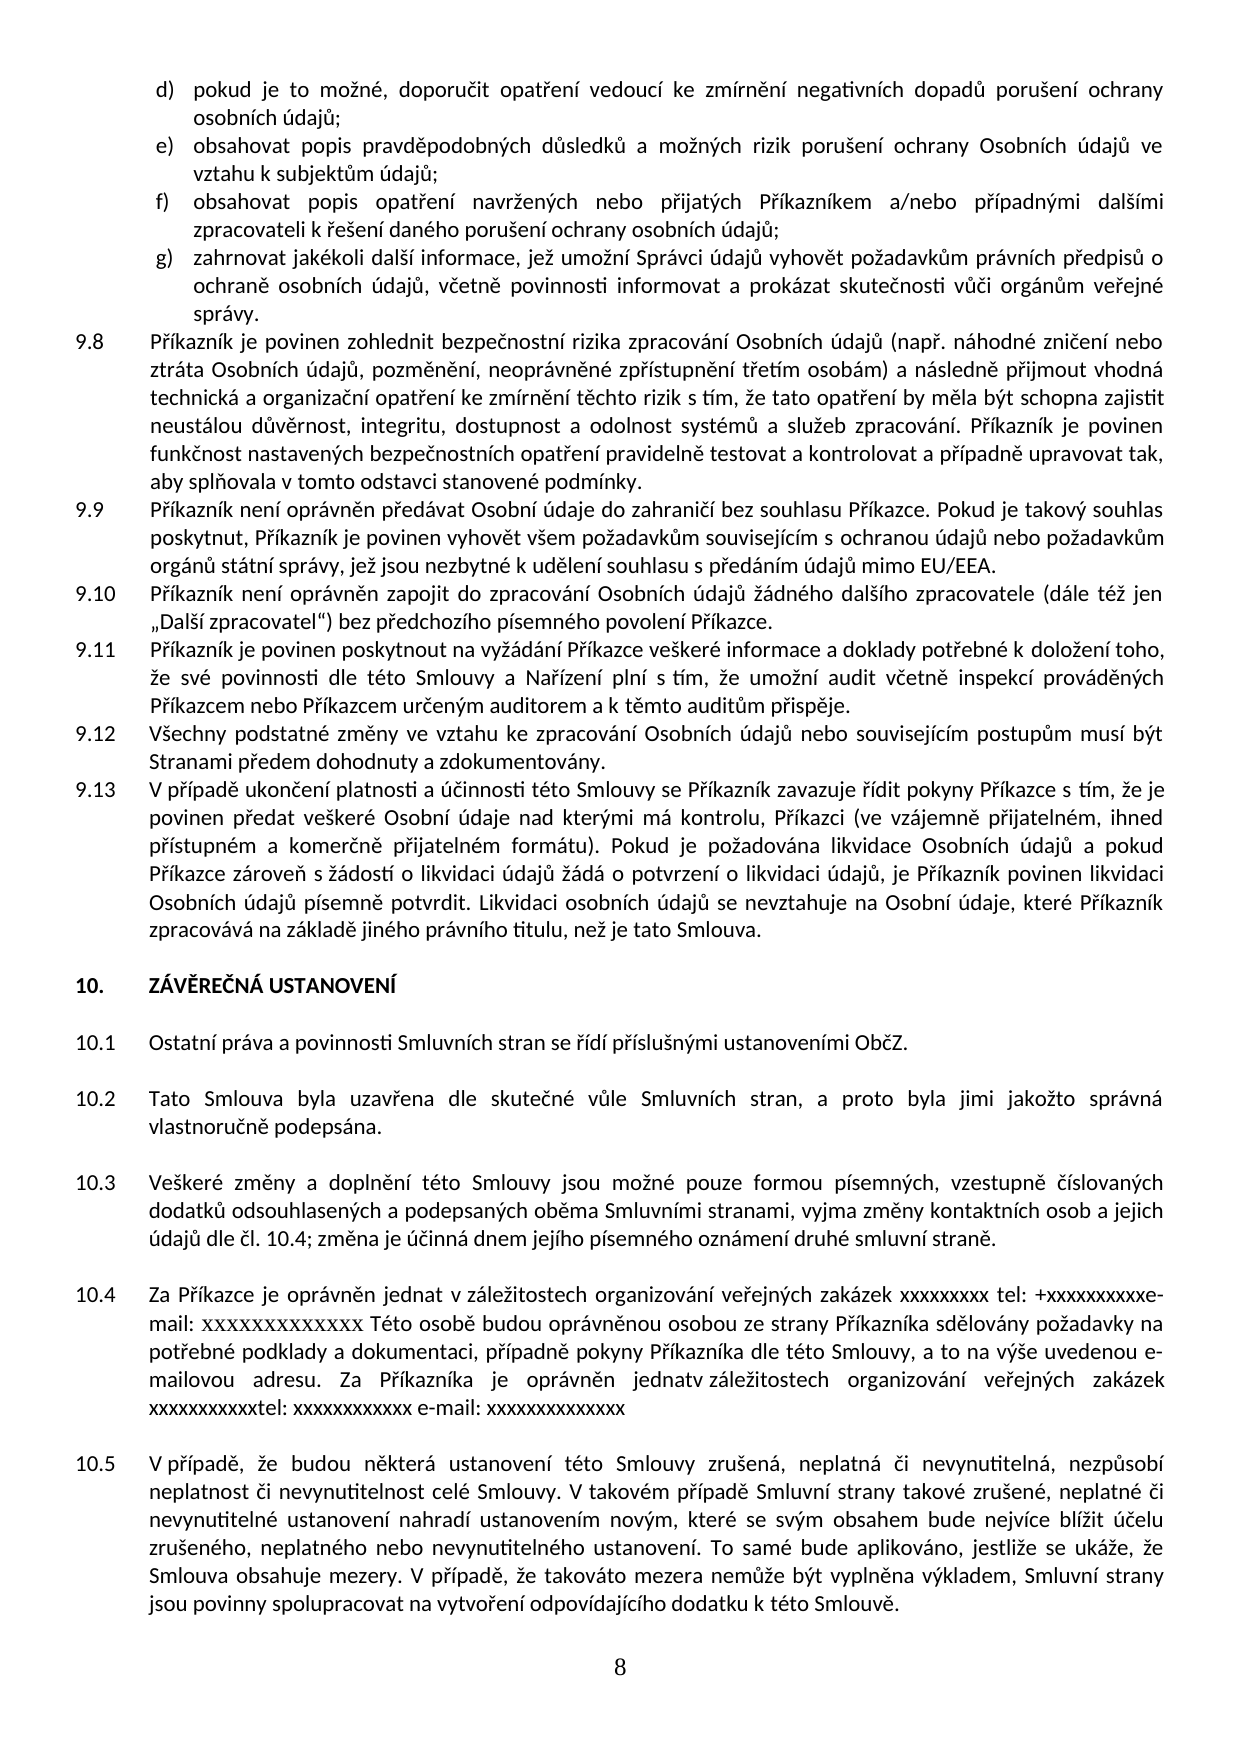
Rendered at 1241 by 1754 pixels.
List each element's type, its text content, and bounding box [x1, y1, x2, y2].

text 10. ZÁVĚREČNÁ USTANOVENÍ [75, 972, 1165, 1000]
list Všechny podstatné změny ve vztahu ke zpracování Osobních údajů nebo souvisejícím postupům musí být Stranami předem dohodnuty a zdokumentovány. [75, 719, 1165, 776]
text zahrnovat jakékoli další informace, jež umožní Správci údajů vyhovět požadavkům právních předpisů o ochraně osobních údajů, včetně povinnosti informovat a prokázat skutečnosti vůči orgánům veřejné správy. [156, 243, 1165, 327]
text 10.4 Za Příkazce je oprávněn jednat v záležitostech organizování veřejných zakázek xxxxxxxxx tel: +xxxxxxxxxxe-mail: xxxxxxxxxxxxx Této osobě budou oprávněnou osobou ze strany Příkazníka sdělovány požadavky na potřebné podklady a dokumentaci, případně pokyny Příkazníka dle této Smlouvy, a to na výše uvedenou e-mailovou adresu. Za Příkazníka je oprávněn jednatv záležitostech organizování veřejných zakázek xxxxxxxxxxxtel: xxxxxxxxxxxx e-mail: xxxxxxxxxxxxxx [75, 1280, 1165, 1421]
list V případě, že budou některá ustanovení této Smlouvy zrušená, neplatná či nevynutitelná, nezpůsobí neplatnost či nevynutitelnost celé Smlouvy. V takovém případě Smluvní strany takové zrušené, neplatné či nevynutitelné ustanovení nahradí ustanovením novým, které se svým obsahem bude nejvíce blížit účelu zrušeného, neplatného nebo nevynutitelného ustanovení. To samé bude aplikováno, jestliže se ukáže, že Smlouva obsahuje mezery. V případě, že takováto mezera nemůže být vyplněna výkladem, Smluvní strany jsou povinny spolupracovat na vytvoření odpovídajícího dodatku k této Smlouvě. [75, 1449, 1165, 1617]
list V případě ukončení platnosti a účinnosti této Smlouvy se Příkazník zavazuje řídit pokyny Příkazce s tím, že je povinen předat veškeré Osobní údaje nad kterými má kontrolu, Příkazci (ve vzájemně přijatelném, ihned přístupném a komerčně přijatelném formátu). Pokud je požadována likvidace Osobních údajů a pokud Příkazce zároveň s žádostí o likvidaci údajů žádá o potvrzení o likvidaci údajů, je Příkazník povinen likvidaci Osobních údajů písemně potvrdit. Likvidaci osobních údajů se nevztahuje na Osobní údaje, které Příkazník zpracovává na základě jiného právního titulu, než je tato Smlouva. [75, 776, 1165, 944]
list 9.11 Příkazník je povinen poskytnout na vyžádání Příkazce veškeré informace a doklady potřebné k doložení toho, že své povinnosti dle této Smlouvy a Nařízení plní s tím, že umožní audit včetně inspekcí prováděných Příkazcem nebo Příkazcem určeným auditorem a k těmto auditům přispěje. [75, 635, 1165, 719]
text obsahovat popis pravděpodobných důsledků a možných rizik porušení ochrany Osobních údajů ve vztahu k subjektům údajů; [156, 131, 1165, 187]
text pokud je to možné, doporučit opatření vedoucí ke zmírnění negativních dopadů porušení ochrany osobních údajů; [156, 75, 1165, 131]
list 9.10 Příkazník není oprávněn zapojit do zpracování Osobních údajů žádného dalšího zpracovatele (dále též jen „Další zpracovatel“) bez předchozího písemného povolení Příkazce. [75, 579, 1165, 635]
text obsahovat popis opatření navržených nebo přijatých Příkazníkem a/nebo případnými dalšími zpracovateli k řešení daného porušení ochrany osobních údajů; [156, 187, 1165, 243]
text 10.1 Ostatní práva a povinnosti Smluvních stran se řídí příslušnými ustanoveními ObčZ. [75, 1028, 1165, 1056]
list 9.9 Příkazník není oprávněn předávat Osobní údaje do zahraničí bez souhlasu Příkazce. Pokud je takový souhlas poskytnut, Příkazník je povinen vyhovět všem požadavkům souvisejícím s ochranou údajů nebo požadavkům orgánů státní správy, jež jsou nezbytné k udělení souhlasu s předáním údajů mimo EU/EEA. [75, 495, 1165, 579]
text 10.3 Veškeré změny a doplnění této Smlouvy jsou možné pouze formou písemných, vzestupně číslovaných dodatků odsouhlasených a podepsaných oběma Smluvními stranami, vyjma změny kontaktních osob a jejich údajů dle čl. 10.4; změna je účinná dnem jejího písemného oznámení druhé smluvní straně. [75, 1168, 1165, 1252]
list 9.8 Příkazník je povinen zohlednit bezpečnostní rizika zpracování Osobních údajů (např. náhodné zničení nebo ztráta Osobních údajů, pozměnění, neoprávněné zpřístupnění třetím osobám) a následně přijmout vhodná technická a organizační opatření ke zmírnění těchto rizik s tím, že tato opatření by měla být schopna zajistit neustálou důvěrnost, integritu, dostupnost a odolnost systémů a služeb zpracování. Příkazník je povinen funkčnost nastavených bezpečnostních opatření pravidelně testovat a kontrolovat a případně upravovat tak, aby splňovala v tomto odstavci stanovené podmínky. [75, 327, 1165, 495]
text 10.2 Tato Smlouva byla uzavřena dle skutečné vůle Smluvních stran, a proto byla jimi jakožto správná vlastnoručně podepsána. [75, 1084, 1165, 1140]
